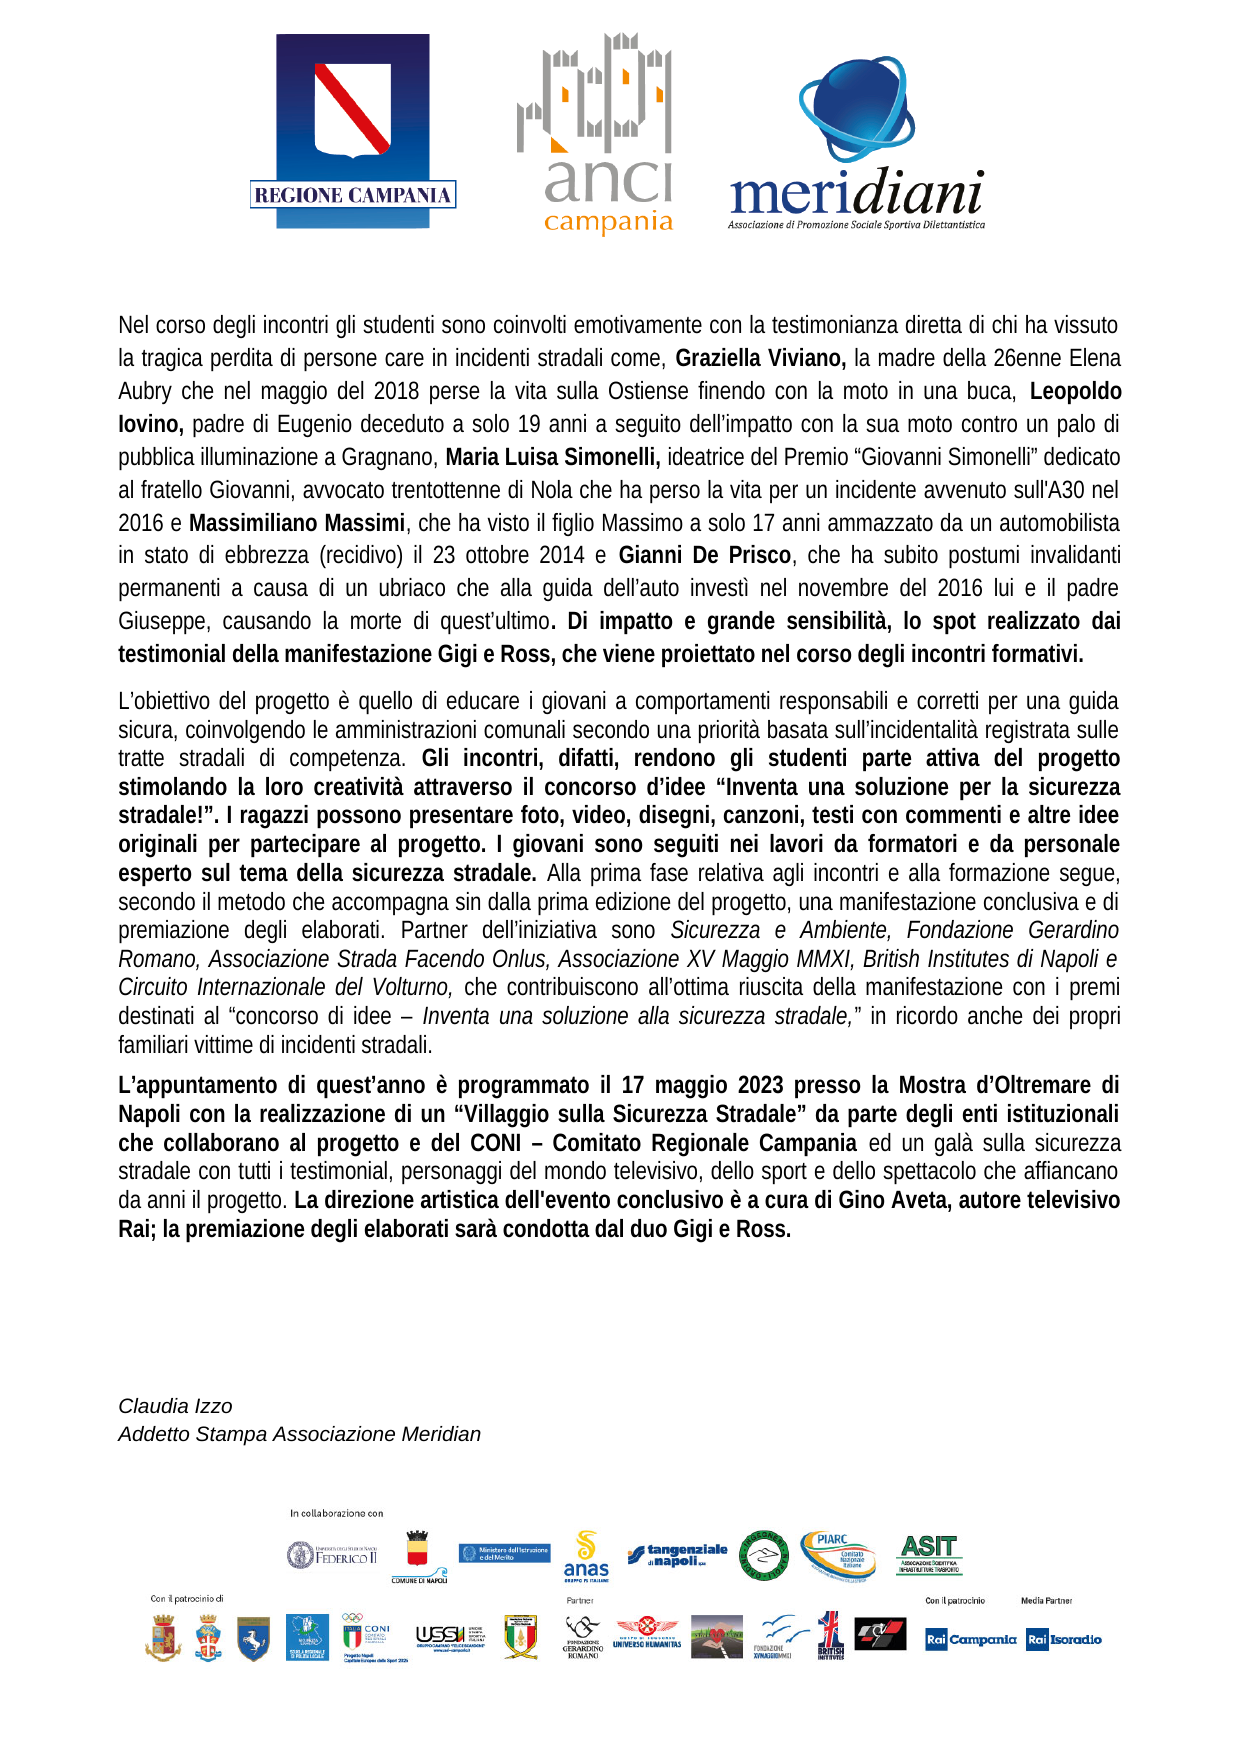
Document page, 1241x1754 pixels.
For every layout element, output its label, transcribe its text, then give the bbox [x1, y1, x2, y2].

text Nel corso degli incontri gli studenti sono coinvolti emotivamente con la testimonianza diretta di chi ha vissuto la tragica perdita di persone care in incidenti stradali come, Graziella Viviano, la madre della 26enne Elena Aubry che nel maggio del 2018 perse la vita sulla Ostiense finendo con la moto in una buca, Leopoldo Iovino, padre di Eugenio deceduto a solo 19 anni a seguito dell’impatto con la sua moto contro un palo di pubblica illuminazione a Gragnano, Maria Luisa Simonelli, ideatrice del Premio “Giovanni Simonelli” dedicato al fratello Giovanni, avvocato trentottenne di Nola che ha perso la vita per un incidente avvenuto sull'A30 nel 2016 e Massimiliano Massimi, che ha visto il figlio Massimo a solo 17 anni ammazzato da un automobilista in stato di ebbrezza (recidivo) il 23 ottobre 2014 e Gianni De Prisco, che ha subito postumi invalidanti permanenti a causa di un ubriaco che alla guida dell’auto investì nel novembre del 2016 lui e il padre Giuseppe, causando la morte di quest’ultimo. Di impatto e grande sensibilità, lo spot realizzato dai testimonial della manifestazione Gigi e Ross, che viene proiettato nel corso degli incontri formativi. [118, 310, 1122, 668]
text Claudia Izzo [118, 1394, 1122, 1418]
text L’obiettivo del progetto è quello di educare i giovani a comportamenti responsabili e corretti per una guida sicura, coinvolgendo le amministrazioni comunali secondo una priorità basata sull’incidentalità registrata sulle tratte stradali di competenza. Gli incontri, difatti, rendono gli studenti parte attiva del progetto stimolando la loro creatività attraverso il concorso d’idee “Inventa una soluzione per la sicurezza stradale!”. I ragazzi possono presentare foto, video, disegni, canzoni, testi con commenti e altre idee originali per partecipare al progetto. I giovani sono seguiti nei lavori da formatori e da personale esperto sul tema della sicurezza stradale. Alla prima fase relativa agli incontri e alla formazione segue, secondo il metodo che accompagna sin dalla prima edizione del progetto, una manifestazione conclusiva e di premiazione degli elaborati. Partner dell’iniziativa sono Sicurezza e Ambiente, Fondazione Gerardino Romano, Associazione Strada Facendo Onlus, Associazione XV Maggio MMXI, British Institutes di Napoli e Circuito Internazionale del Volturno, che contribuiscono all’ottima riuscita della manifestazione con i premi destinati al “concorso di idee – Inventa una soluzione alla sicurezza stradale,” in ricordo anche dei propri familiari vittime di incidenti stradali. [118, 686, 1122, 1058]
picture [118, 1493, 1123, 1680]
picture [240, 29, 1000, 237]
text Addetto Stampa Associazione Meridian [118, 1421, 1122, 1445]
text L’appuntamento di quest’anno è programmato il 17 maggio 2023 presso la Mostra d’Oltremare di Napoli con la realizzazione di un “Villaggio sulla Sicurezza Stradale” da parte degli enti istituzionali che collaborano al progetto e del CONI – Comitato Regionale Campania ed un galà sulla sicurezza stradale con tutti i testimonial, personaggi del mondo televisivo, dello sport e dello spettacolo che affiancano da anni il progetto. La direzione artistica dell'evento conclusivo è a cura di Gino Aveta, autore televisivo Rai; la premiazione degli elaborati sarà condotta dal duo Gigi e Ross. [118, 1070, 1122, 1242]
